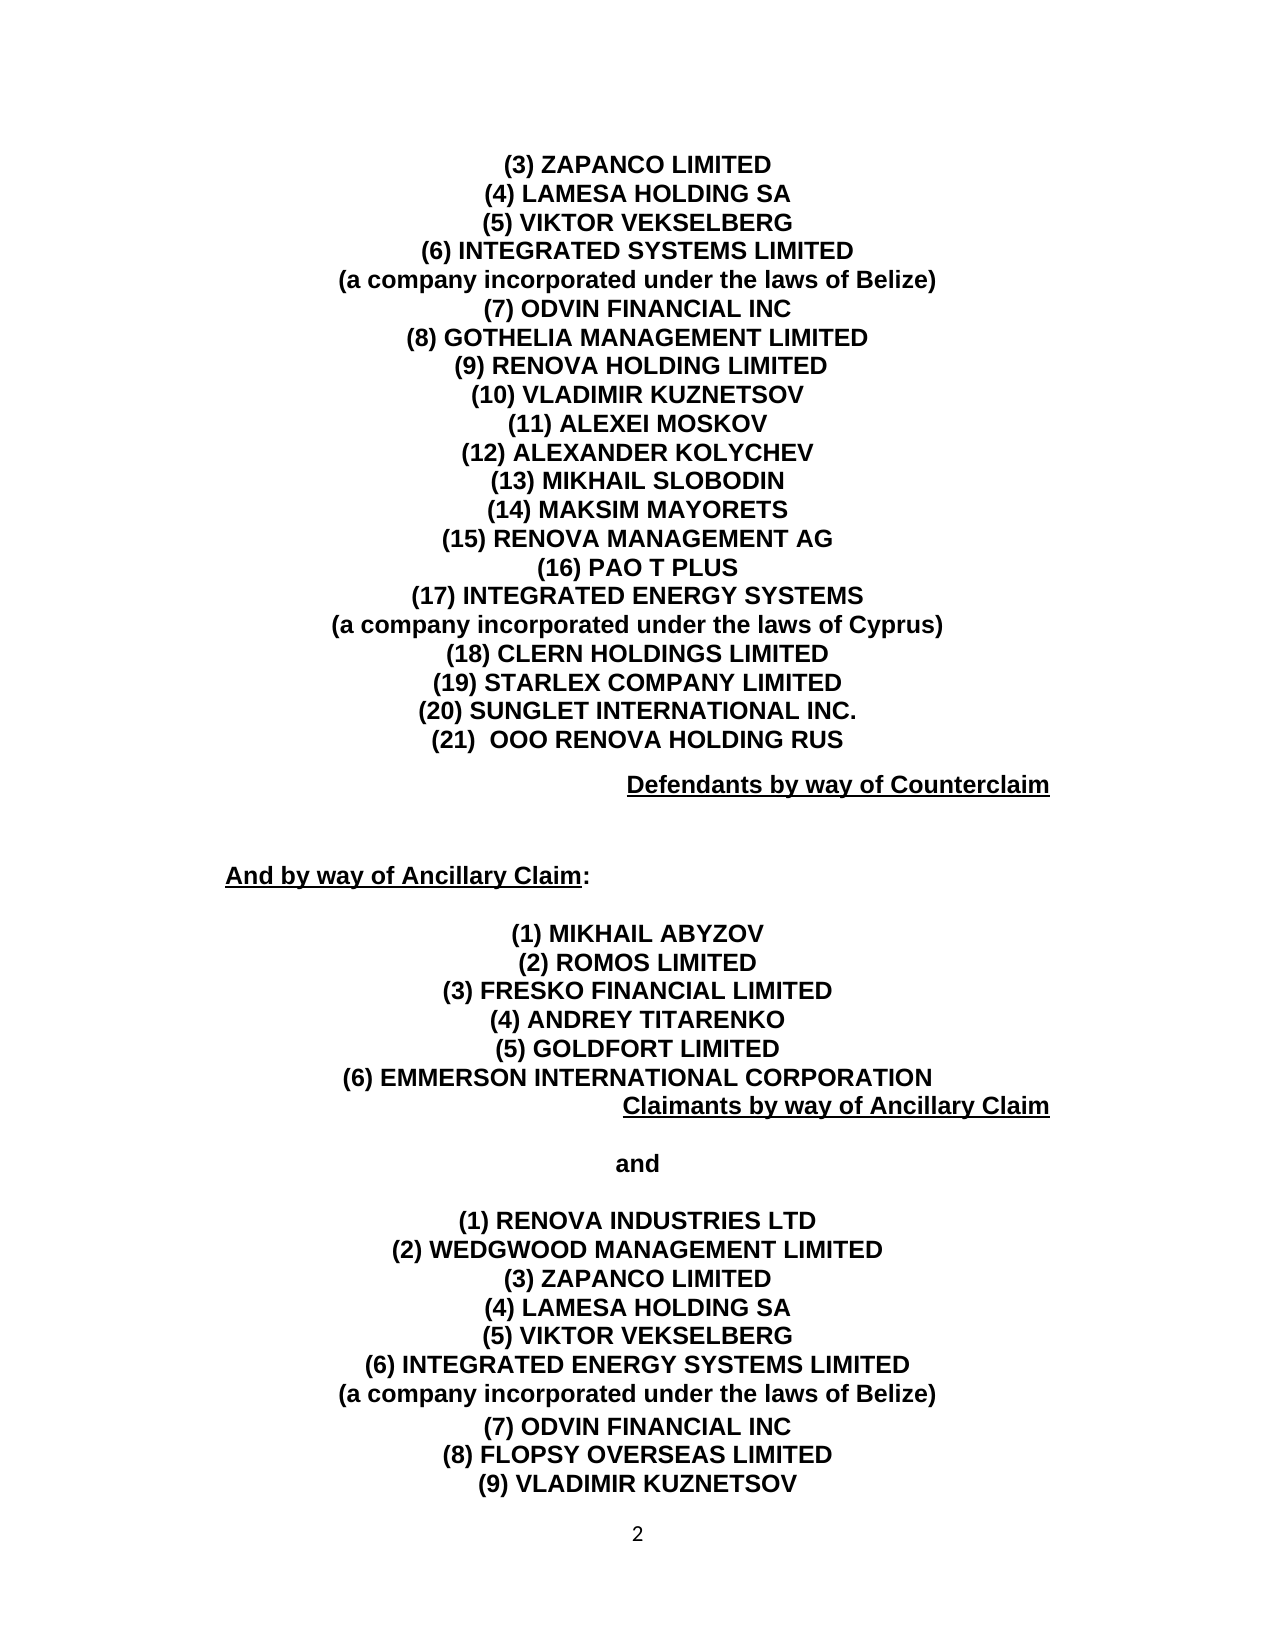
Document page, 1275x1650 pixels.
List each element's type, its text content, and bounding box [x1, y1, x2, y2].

text (6) EMMERSON INTERNATIONAL CORPORATION [225, 1062, 1050, 1091]
text (4) ANDREY TITARENKO [225, 1005, 1050, 1034]
text (5) GOLDFORT LIMITED [225, 1034, 1050, 1062]
text (5) VIKTOR VEKSELBERG [225, 1321, 1050, 1350]
text (21) OOO RENOVA HOLDING RUS [225, 725, 1050, 754]
text (3) FRESKO FINANCIAL LIMITED [225, 976, 1050, 1005]
text (14) MAKSIM MAYORETS [225, 495, 1050, 524]
text (3) ZAPANCO LIMITED [225, 150, 1050, 179]
text and [225, 1149, 1050, 1177]
text (a company incorporated under the laws of Belize) [225, 265, 1050, 294]
text (4) LAMESA HOLDING SA [225, 1292, 1050, 1321]
text (16) PAO T PLUS [225, 552, 1050, 581]
text Claimants by way of Ancillary Claim [225, 1091, 1050, 1120]
text (9) RENOVA HOLDING LIMITED [225, 351, 1050, 380]
text (5) VIKTOR VEKSELBERG [225, 207, 1050, 236]
text (12) ALEXANDER KOLYCHEV [225, 437, 1050, 466]
text And by way of Ancillary Claim: [225, 861, 1050, 890]
text (9) VLADIMIR KUZNETSOV [225, 1469, 1050, 1498]
text (a company incorporated under the laws of Cyprus) [225, 610, 1050, 639]
text (10) VLADIMIR KUZNETSOV [225, 380, 1050, 409]
text Defendants by way of Counterclaim [225, 770, 1050, 799]
text (18) CLERN HOLDINGS LIMITED [225, 639, 1050, 667]
text (2) ROMOS LIMITED [225, 947, 1050, 976]
text (15) RENOVA MANAGEMENT AG [225, 524, 1050, 552]
text (7) ODVIN FINANCIAL INC [225, 1412, 1050, 1441]
text (11) ALEXEI MOSKOV [225, 409, 1050, 437]
text (7) ODVIN FINANCIAL INC [225, 294, 1050, 322]
text (1) RENOVA INDUSTRIES LTD [225, 1206, 1050, 1235]
text (4) LAMESA HOLDING SA [225, 179, 1050, 207]
text (3) ZAPANCO LIMITED [225, 1264, 1050, 1292]
text (8) GOTHELIA MANAGEMENT LIMITED [225, 322, 1050, 351]
text (2) WEDGWOOD MANAGEMENT LIMITED [225, 1235, 1050, 1264]
text (17) INTEGRATED ENERGY SYSTEMS [225, 581, 1050, 610]
text (19) STARLEX COMPANY LIMITED [225, 667, 1050, 696]
text (20) SUNGLET INTERNATIONAL INC. [225, 696, 1050, 725]
text (a company incorporated under the laws of Belize) [225, 1379, 1050, 1407]
text (6) INTEGRATED ENERGY SYSTEMS LIMITED [225, 1350, 1050, 1379]
text (1) MIKHAIL ABYZOV [225, 919, 1050, 947]
text (13) MIKHAIL SLOBODIN [225, 466, 1050, 495]
text (8) FLOPSY OVERSEAS LIMITED [225, 1441, 1050, 1469]
text (6) INTEGRATED SYSTEMS LIMITED [225, 236, 1050, 265]
